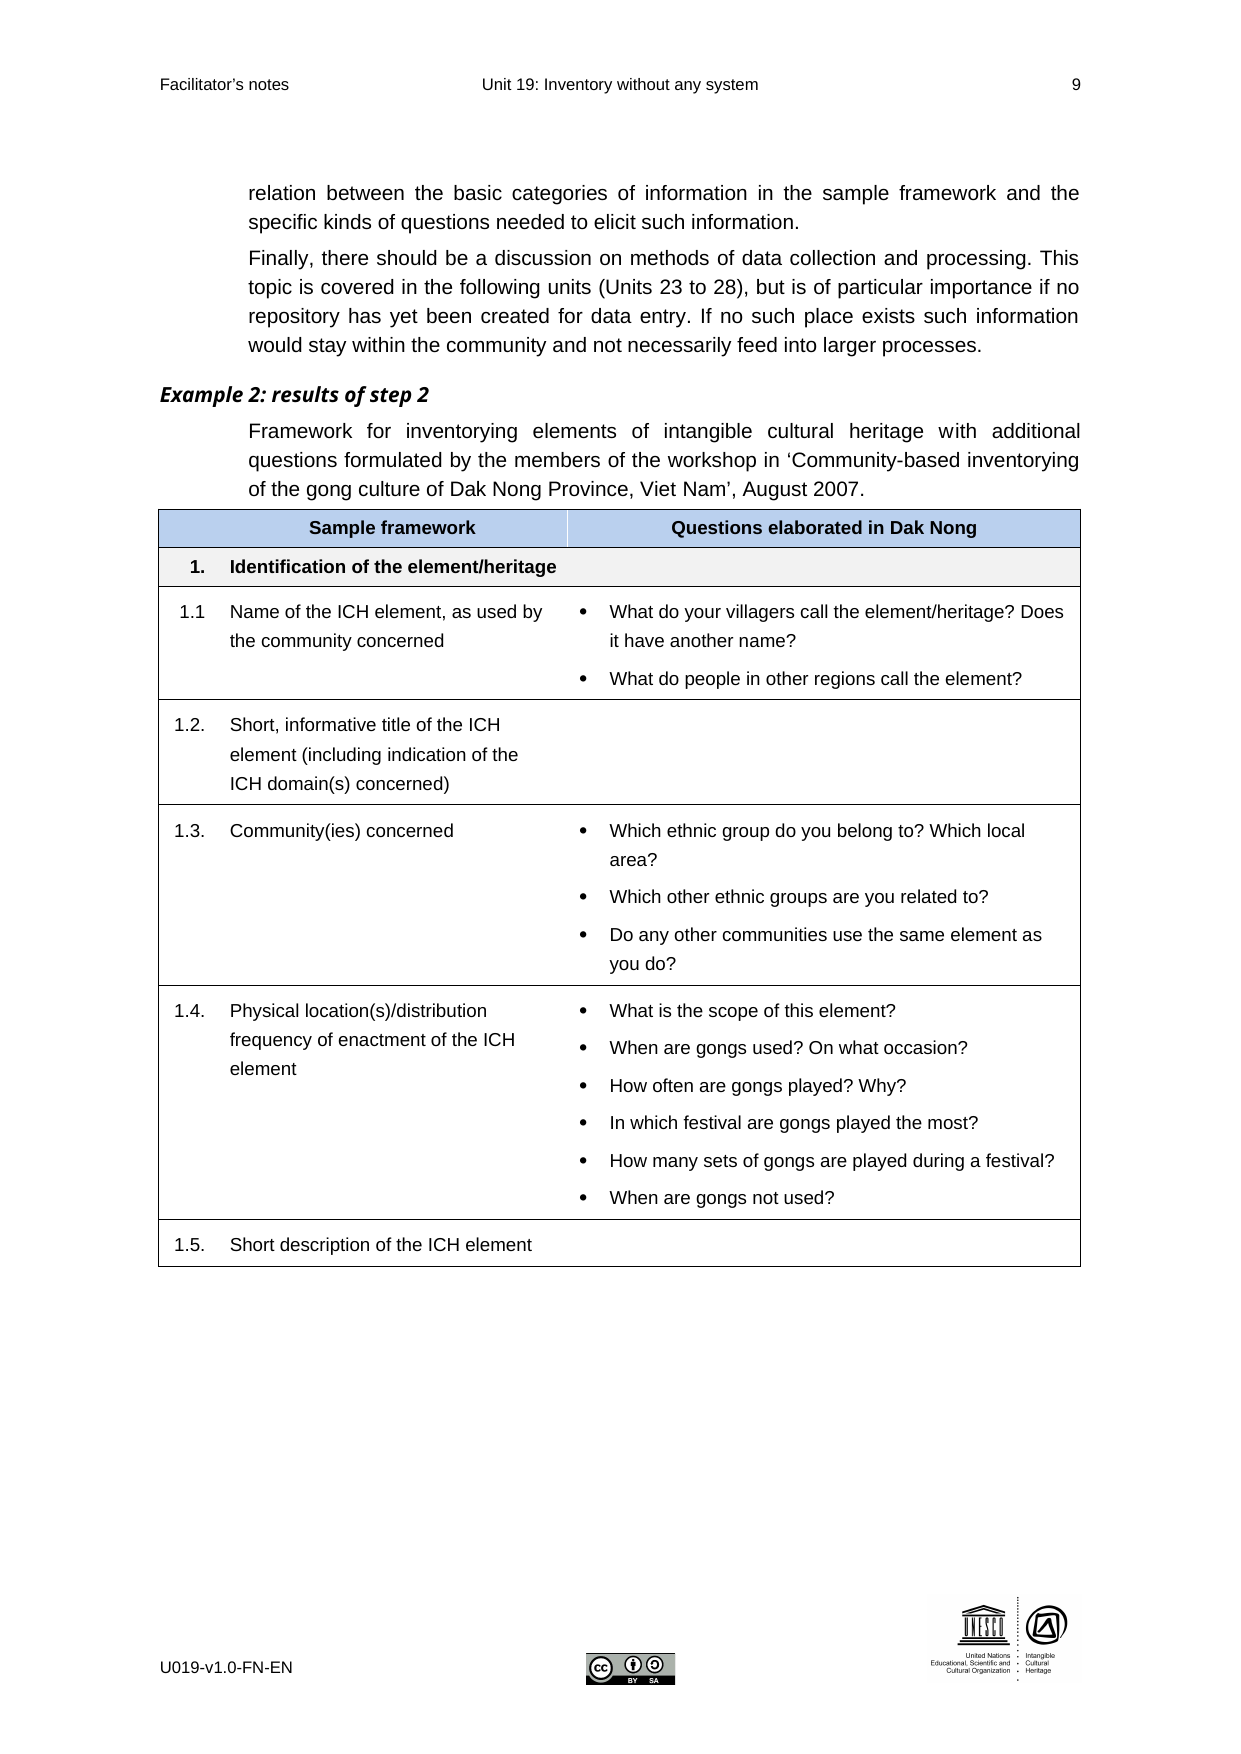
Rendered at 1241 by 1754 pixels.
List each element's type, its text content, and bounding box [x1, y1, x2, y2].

table_cell 1. [159, 548, 217, 586]
table_header Sample framework [217, 510, 567, 547]
table_cell What do your villagers call the element/heritage? Does it have another name? What do people in other regions call the element? [568, 587, 1080, 699]
table_cell 1.4. [159, 986, 217, 1219]
table_cell Community(ies) concerned [217, 805, 567, 984]
table_cell What is the scope of this element? When are gongs used? On what occasion? How often are gongs played? Why? In which festival are gongs played the most? How many sets of gongs are played during a festival? When are gongs not used? [568, 986, 1080, 1219]
table_cell Identification of the element/heritage [217, 548, 1080, 586]
table_cell 1.3. [159, 805, 217, 984]
table_cell Short, informative title of the ICH element (including indication of the ICH domain(s) concerned) [217, 700, 567, 804]
table_cell 1.5. [159, 1220, 217, 1266]
table_header [159, 510, 217, 547]
table_cell [568, 700, 1080, 804]
table_cell Which ethnic group do you belong to? Which local area? Which other ethnic groups are you related to? Do any other communities use the same element as you do? [568, 805, 1080, 984]
picture [586, 1653, 675, 1685]
picture [927, 1594, 1083, 1683]
table_cell [568, 1220, 1080, 1266]
text Finally, there should be a discussion on methods of data collection and processing. This topic is covered in the following units (Units 23 to 28), but is of particular importance if no repository has yet been created for data entry. If no such place exists such information would stay within the community and not necessarily feed into larger processes. [248, 242, 1081, 358]
text Framework for inventorying elements of intangible cultural heritage with additional questions formulated by the members of the workshop in ‘Community-based inventorying of the gong culture of Dak Nong Province, Viet Nam’, August 2007. [248, 415, 1081, 502]
table_cell 1.2. [159, 700, 217, 804]
text Example 2: results of step 2 [159, 379, 1081, 408]
table_header Questions elaborated in Dak Nong [568, 510, 1080, 547]
table_cell Short description of the ICH element [217, 1220, 567, 1266]
table_cell Name of the ICH element, as used by the community concerned [217, 587, 567, 699]
table_cell Physical location(s)/distribution frequency of enactment of the ICH element [217, 986, 567, 1219]
table_cell 1.1 [159, 587, 217, 699]
